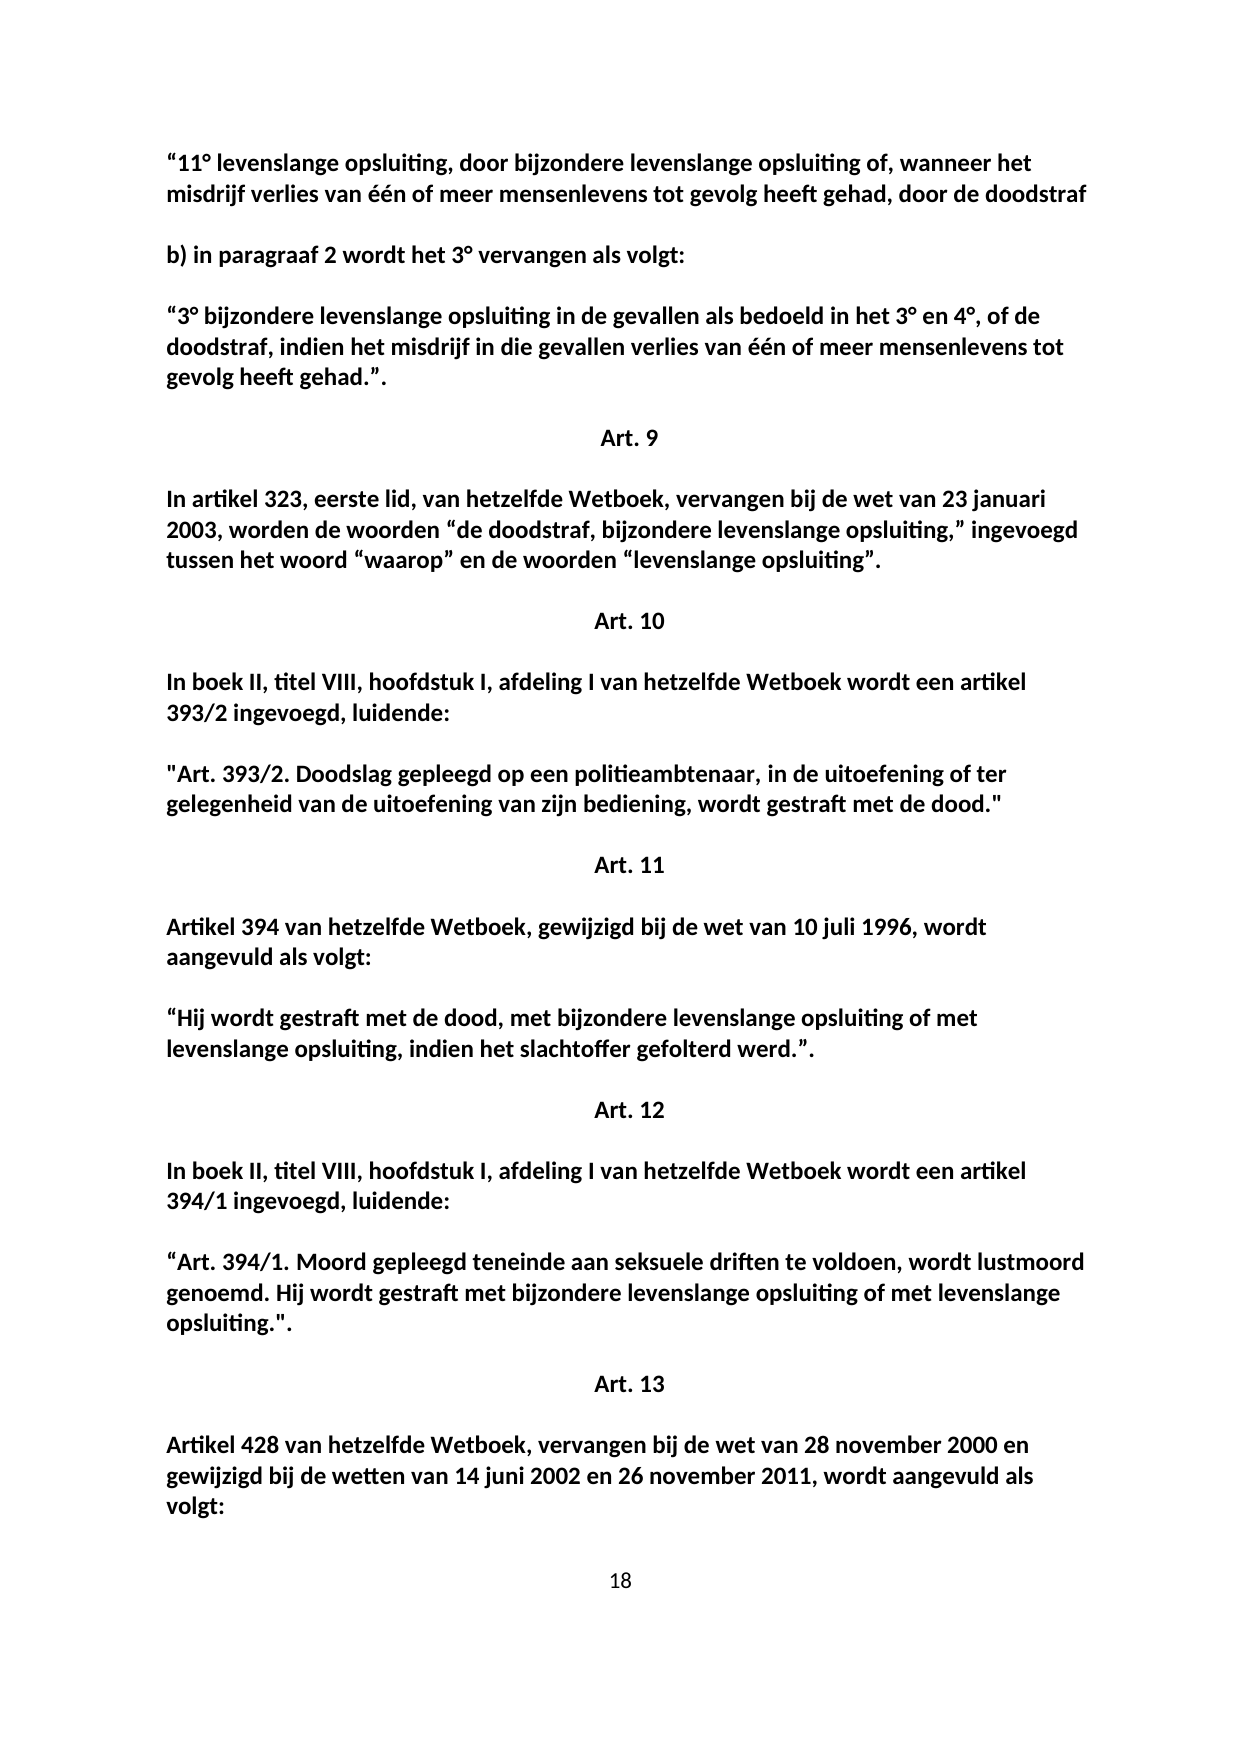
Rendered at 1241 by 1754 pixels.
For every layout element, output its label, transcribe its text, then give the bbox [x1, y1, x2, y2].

text In boek II, titel VIII, hoofdstuk I, afdeling I van hetzelfde Wetboek wordt een artikel 394/1 ingevoegd, luidende: [166, 1155, 1093, 1216]
text Art. 9 [166, 422, 1093, 453]
text “11° levenslange opsluiting, door bijzondere levenslange opsluiting of, wanneer het misdrijf verlies van één of meer mensenlevens tot gevolg heeft gehad, door de doodstraf [166, 148, 1093, 209]
text Art. 10 [166, 605, 1093, 636]
text "Art. 393/2. Doodslag gepleegd op een politieambtenaar, in de uitoefening of ter gelegenheid van de uitoefening van zijn bediening, wordt gestraft met de dood." [166, 758, 1093, 819]
text “Hij wordt gestraft met de dood, met bijzondere levenslange opsluiting of met levenslange opsluiting, indien het slachtoffer gefolterd werd.”. [166, 1002, 1093, 1063]
text “3° bijzondere levenslange opsluiting in de gevallen als bedoeld in het 3° en 4°, of de doodstraf, indien het misdrijf in die gevallen verlies van één of meer mensenlevens tot gevolg heeft gehad.”. [166, 300, 1093, 392]
text In artikel 323, eerste lid, van hetzelfde Wetboek, vervangen bij de wet van 23 januari 2003, worden de woorden “de doodstraf, bijzondere levenslange opsluiting,” ingevoegd tussen het woord “waarop” en de woorden “levenslange opsluiting”. [166, 483, 1093, 575]
text “Art. 394/1. Moord gepleegd teneinde aan seksuele driften te voldoen, wordt lustmoord genoemd. Hij wordt gestraft met bijzondere levenslange opsluiting of met levenslange opsluiting.". [166, 1246, 1093, 1338]
text b) in paragraaf 2 wordt het 3° vervangen als volgt: [166, 239, 1093, 270]
text Artikel 394 van hetzelfde Wetboek, gewijzigd bij de wet van 10 juli 1996, wordt aangevuld als volgt: [166, 911, 1093, 972]
text Art. 12 [166, 1094, 1093, 1124]
text In boek II, titel VIII, hoofdstuk I, afdeling I van hetzelfde Wetboek wordt een artikel 393/2 ingevoegd, luidende: [166, 666, 1093, 727]
text Artikel 428 van hetzelfde Wetboek, vervangen bij de wet van 28 november 2000 en gewijzigd bij de wetten van 14 juni 2002 en 26 november 2011, wordt aangevuld als volgt: [166, 1429, 1093, 1521]
text Art. 13 [166, 1368, 1093, 1399]
text Art. 11 [166, 849, 1093, 880]
